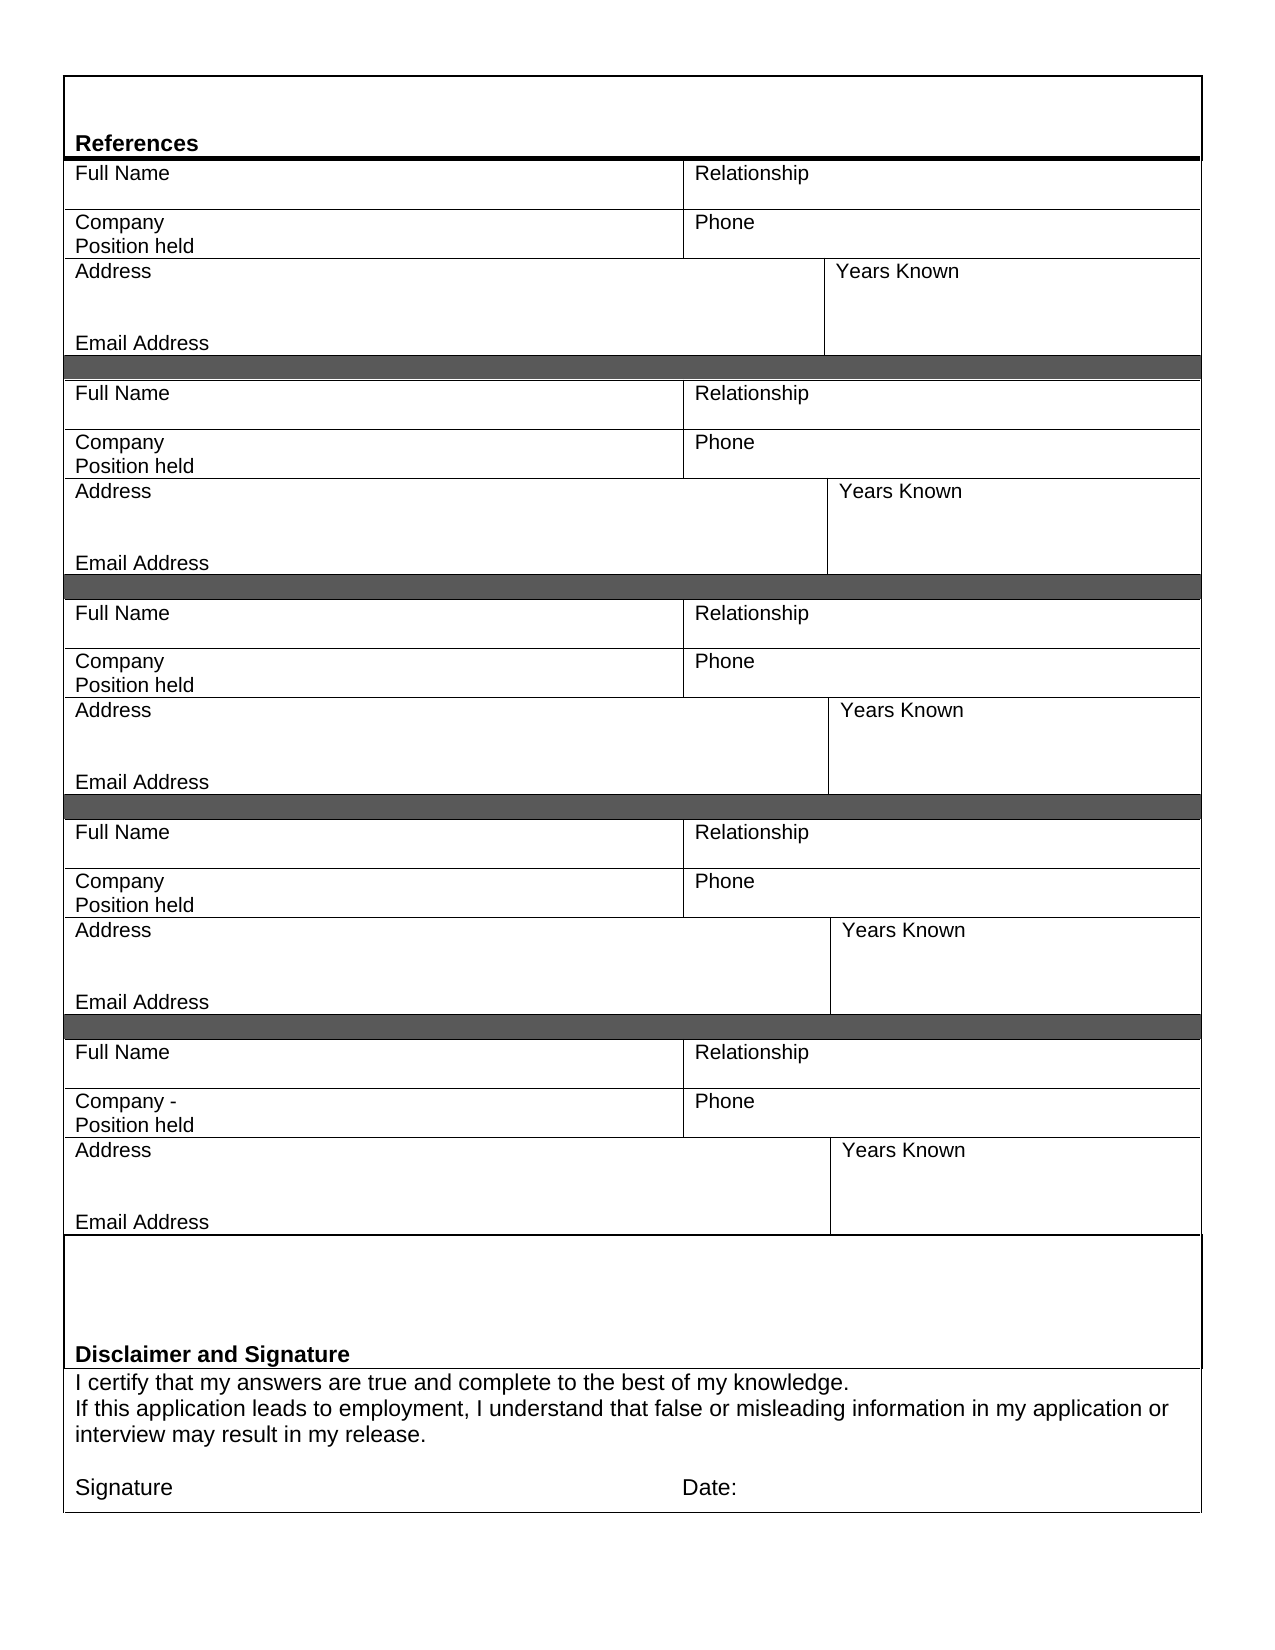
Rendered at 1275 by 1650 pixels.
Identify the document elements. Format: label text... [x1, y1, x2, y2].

table_cell Phone [684, 1088, 1201, 1137]
table_cell I certify that my answers are true and complete to the best of my knowledge. If this application leads to employment, I understand that false or misleading information in my application or interview may result in my release. Signature Date: [64, 1368, 1201, 1512]
table_cell Full Name [64, 380, 683, 428]
table_cell Address Email Address [64, 917, 830, 1014]
table_cell Full Name [64, 819, 683, 868]
table_cell [64, 1014, 1201, 1039]
table_cell Company Position held [64, 429, 683, 477]
table_cell Phone [684, 648, 1201, 697]
table_cell Relationship [684, 599, 1201, 648]
table_cell Years Known [831, 1137, 1201, 1234]
table_cell Company Position held [64, 209, 683, 258]
table_cell References [65, 77, 1201, 156]
table_cell Company Position held [64, 868, 683, 917]
table_cell Relationship [684, 156, 1201, 209]
table_cell Full Name [64, 1039, 683, 1088]
table_cell Address Email Address [64, 478, 827, 574]
table_cell Years Known [831, 917, 1201, 1014]
table_cell Address Email Address [64, 258, 824, 354]
table_cell Relationship [684, 1039, 1201, 1088]
table_cell Years Known [828, 478, 1201, 574]
table_cell Full Name [64, 161, 683, 209]
table_cell [64, 794, 1201, 819]
table_cell Phone [684, 868, 1201, 917]
table_cell Company Position held [64, 648, 683, 697]
table_cell Phone [684, 429, 1201, 477]
table_cell Phone [684, 209, 1201, 258]
table_cell Company - Position held [64, 1088, 683, 1137]
table_cell Address Email Address [64, 697, 828, 794]
table_cell Relationship [684, 819, 1201, 868]
table_cell [64, 574, 1201, 599]
table_cell Relationship [684, 380, 1201, 428]
table_cell [64, 1512, 1202, 1539]
table_cell Years Known [825, 258, 1201, 354]
table_cell [64, 355, 1201, 379]
table_cell Disclaimer and Signature [65, 1234, 1201, 1368]
table_cell Full Name [64, 599, 683, 648]
table_cell Years Known [829, 697, 1201, 794]
table_cell Address Email Address [64, 1137, 830, 1234]
